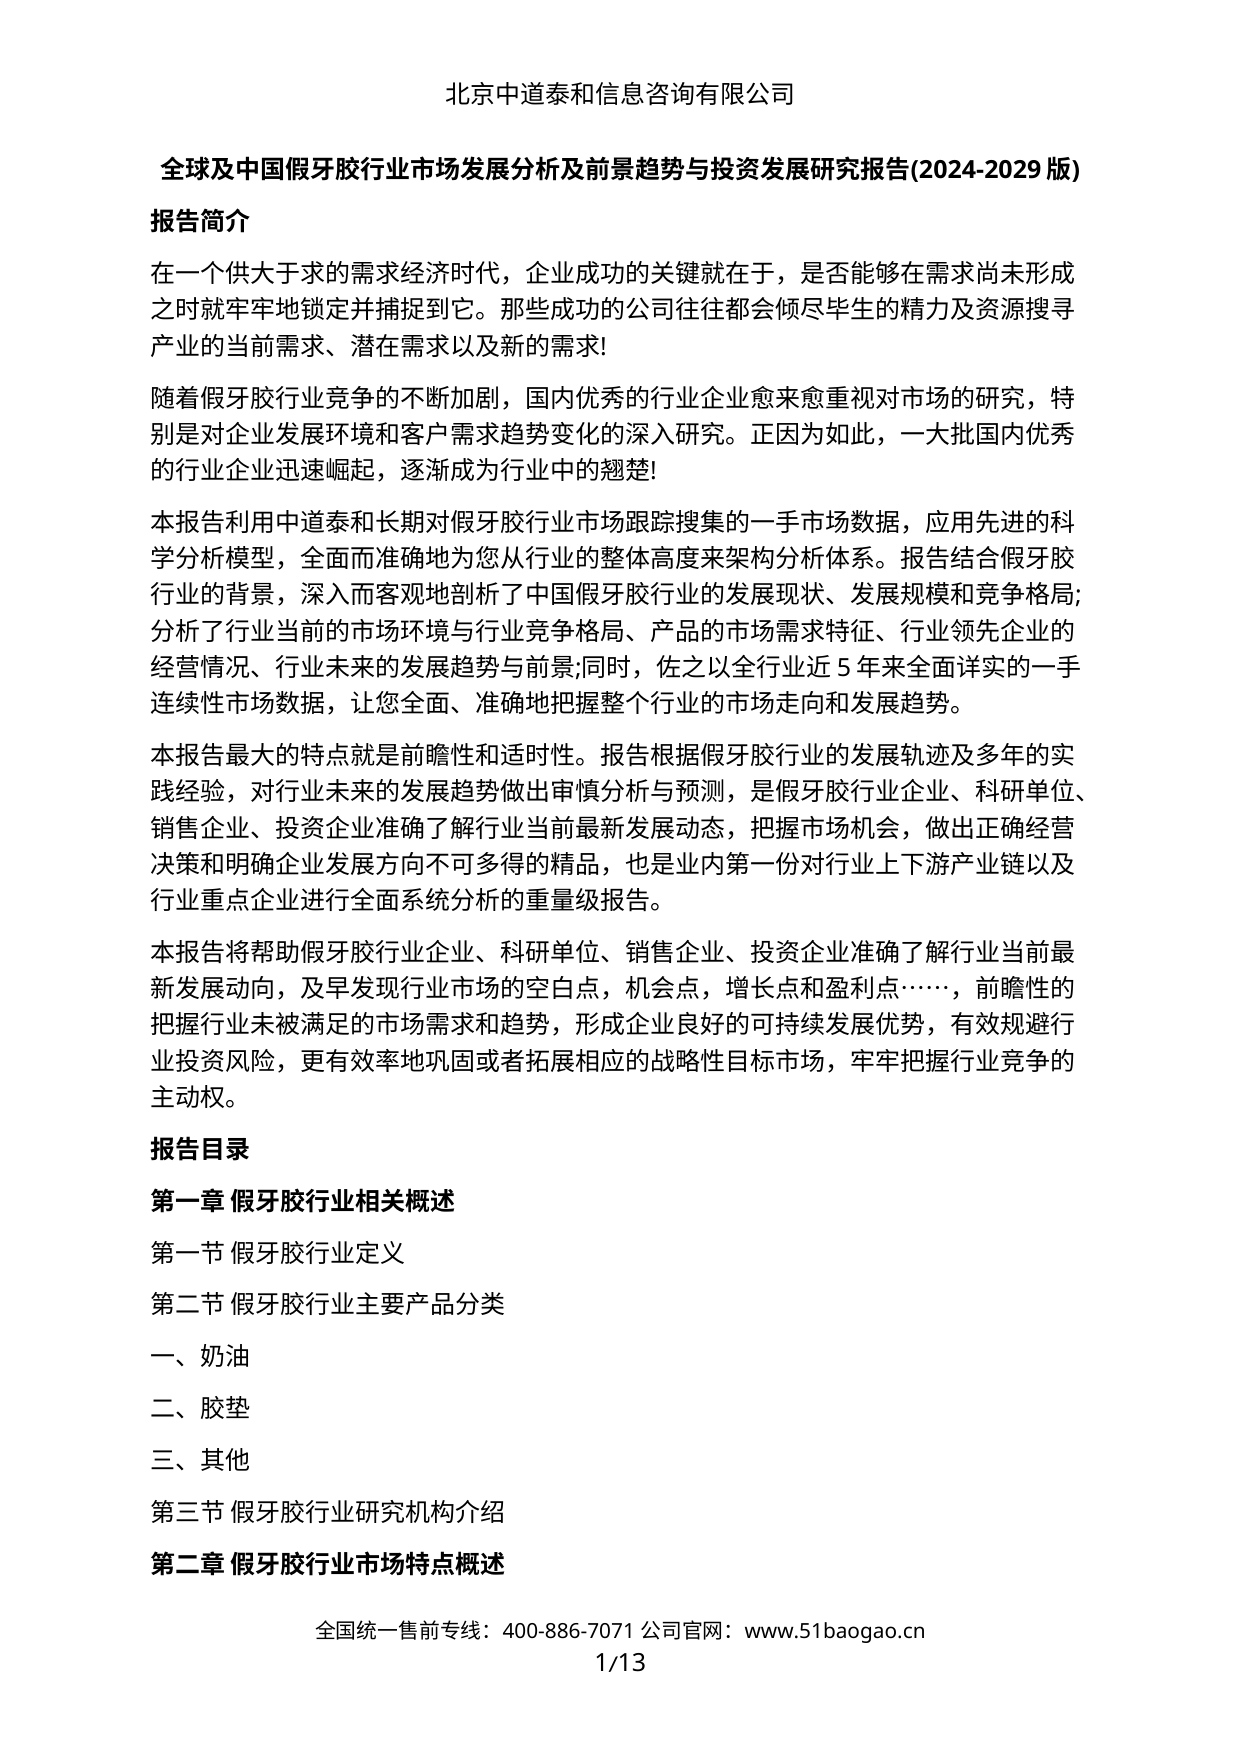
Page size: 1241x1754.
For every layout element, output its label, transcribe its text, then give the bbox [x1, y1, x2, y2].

text 三、其他 [150, 1441, 1090, 1477]
text 第一节 假牙胶行业定义 [150, 1233, 1090, 1269]
text 第三节 假牙胶行业研究机构介绍 [150, 1492, 1090, 1529]
text 随着假牙胶行业竞争的不断加剧，国内优秀的行业企业愈来愈重视对市场的研究，特别是对企业发展环境和客户需求趋势变化的深入研究。正因为如此，一大批国内优秀的行业企业迅速崛起，逐渐成为行业中的翘楚! [150, 378, 1090, 487]
text 第二章 假牙胶行业市场特点概述 [150, 1544, 1090, 1581]
text 本报告将帮助假牙胶行业企业、科研单位、销售企业、投资企业准确了解行业当前最新发展动向，及早发现行业市场的空白点，机会点，增长点和盈利点……，前瞻性的把握行业未被满足的市场需求和趋势，形成企业良好的可持续发展优势，有效规避行业投资风险，更有效率地巩固或者拓展相应的战略性目标市场，牢牢把握行业竞争的主动权。 [150, 932, 1090, 1114]
text 在一个供大于求的需求经济时代，企业成功的关键就在于，是否能够在需求尚未形成之时就牢牢地锁定并捕捉到它。那些成功的公司往往都会倾尽毕生的精力及资源搜寻产业的当前需求、潜在需求以及新的需求! [150, 254, 1090, 362]
text 报告简介 [150, 202, 1090, 238]
text 一、奶油 [150, 1337, 1090, 1373]
text 全球及中国假牙胶行业市场发展分析及前景趋势与投资发展研究报告(2024-2029版) [150, 150, 1090, 186]
text 报告目录 [150, 1129, 1090, 1166]
text 本报告利用中道泰和长期对假牙胶行业市场跟踪搜集的一手市场数据，应用先进的科学分析模型，全面而准确地为您从行业的整体高度来架构分析体系。报告结合假牙胶行业的背景，深入而客观地剖析了中国假牙胶行业的发展现状、发展规模和竞争格局;分析了行业当前的市场环境与行业竞争格局、产品的市场需求特征、行业领先企业的经营情况、行业未来的发展趋势与前景;同时，佐之以全行业近5年来全面详实的一手连续性市场数据，让您全面、准确地把握整个行业的市场走向和发展趋势。 [150, 502, 1090, 720]
text 本报告最大的特点就是前瞻性和适时性。报告根据假牙胶行业的发展轨迹及多年的实践经验，对行业未来的发展趋势做出审慎分析与预测，是假牙胶行业企业、科研单位、销售企业、投资企业准确了解行业当前最新发展动态，把握市场机会，做出正确经营决策和明确企业发展方向不可多得的精品，也是业内第一份对行业上下游产业链以及行业重点企业进行全面系统分析的重量级报告。 [150, 736, 1090, 917]
text 二、胶垫 [150, 1389, 1090, 1425]
text 第二节 假牙胶行业主要产品分类 [150, 1285, 1090, 1321]
text 第一章 假牙胶行业相关概述 [150, 1181, 1090, 1217]
